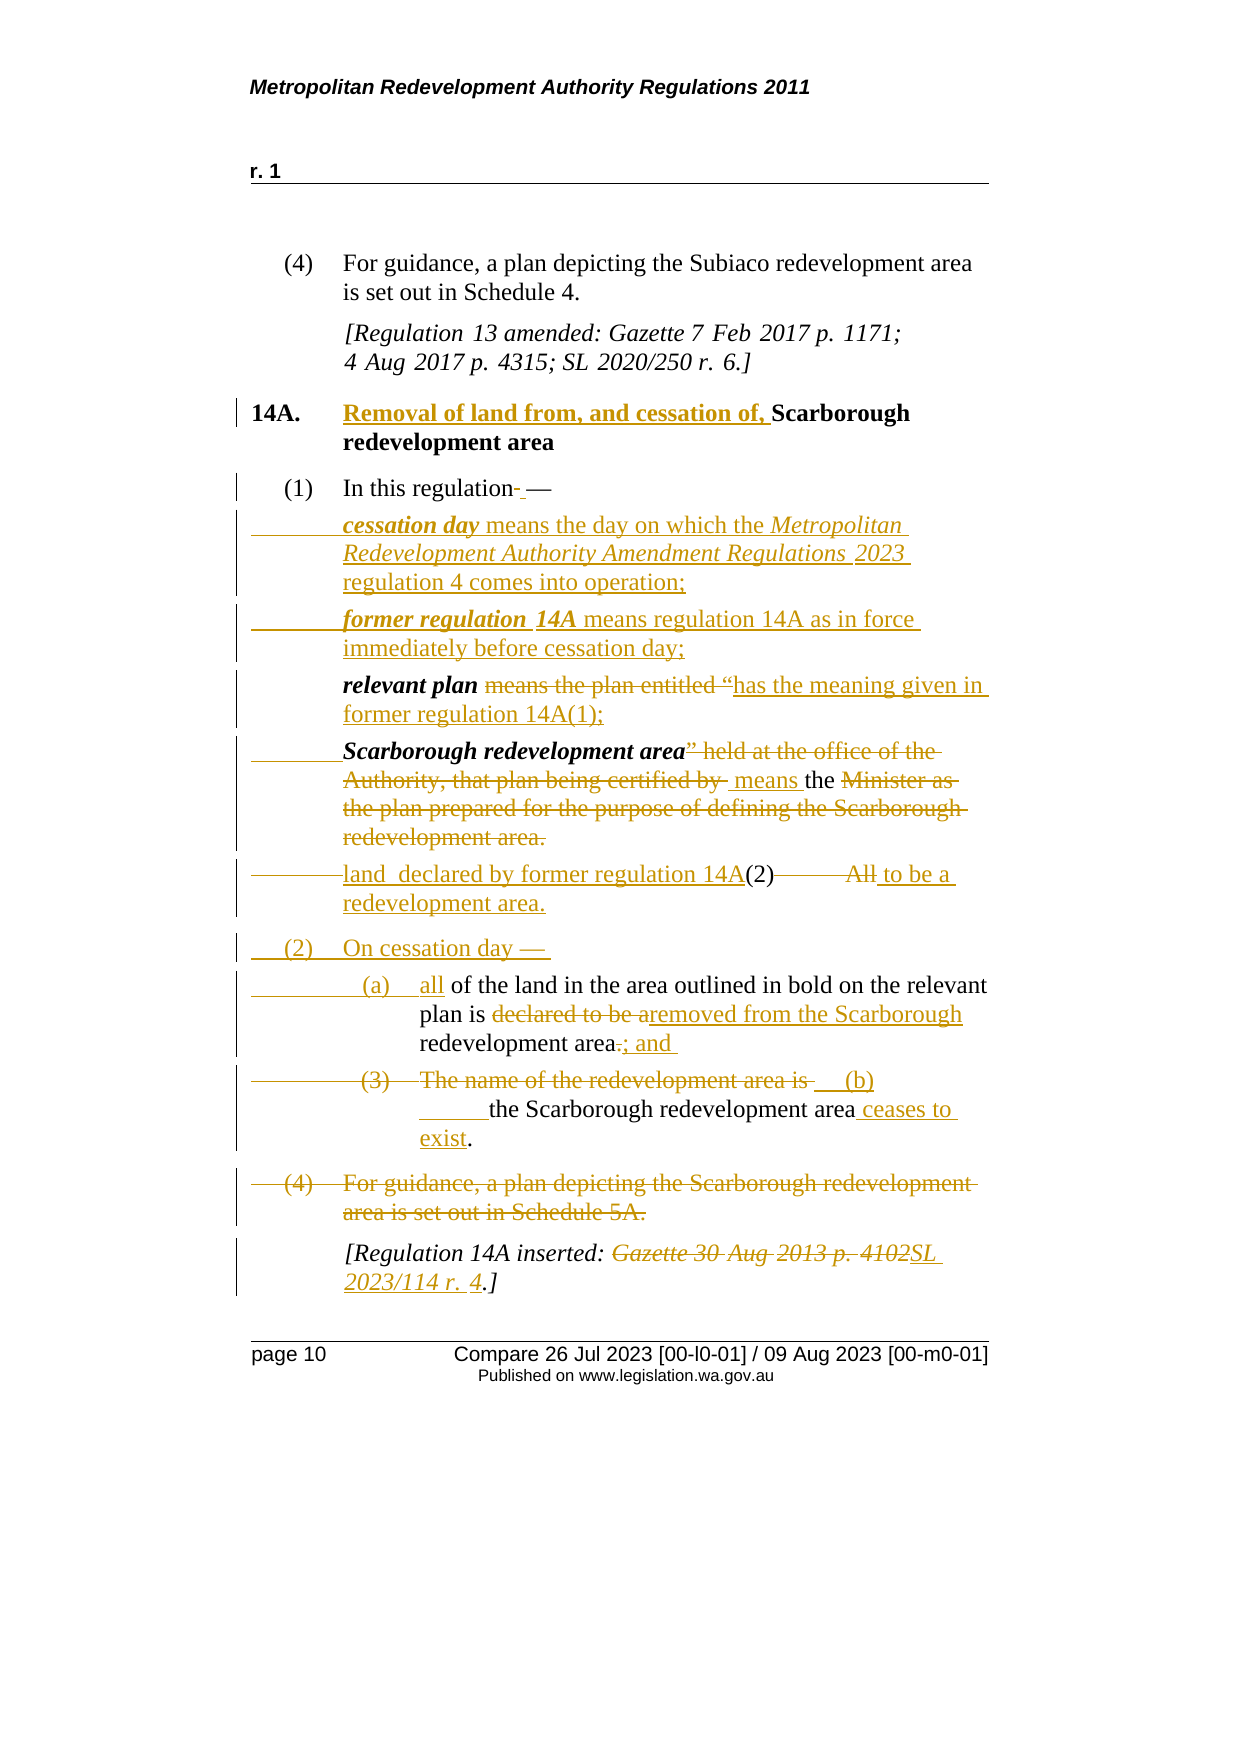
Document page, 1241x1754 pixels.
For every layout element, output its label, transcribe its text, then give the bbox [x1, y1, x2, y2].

text [Regulation 14A inserted: .] [251, 1238, 989, 1296]
text the Scarborough redevelopment area. [251, 1065, 989, 1151]
text [Regulation 13 amended: Gazette 7 Feb 2017 p. 1171; 4 Aug 2017 p. 4315; SL 2020/250 r. 6.] [251, 318, 989, 376]
text Scarborough redevelopment areathe [251, 736, 989, 851]
text of the land in the area outlined in bold on the relevant plan is redevelopment area [251, 971, 989, 1057]
text (4) For guidance, a plan depicting the Subiaco redevelopment area is set out in Schedule 4. [251, 248, 989, 306]
text (1) In this regulation— [251, 473, 989, 501]
subtitle 14A. Scarborough redevelopment area [251, 398, 989, 456]
text (2) [251, 859, 989, 917]
text relevant plan [251, 670, 989, 728]
